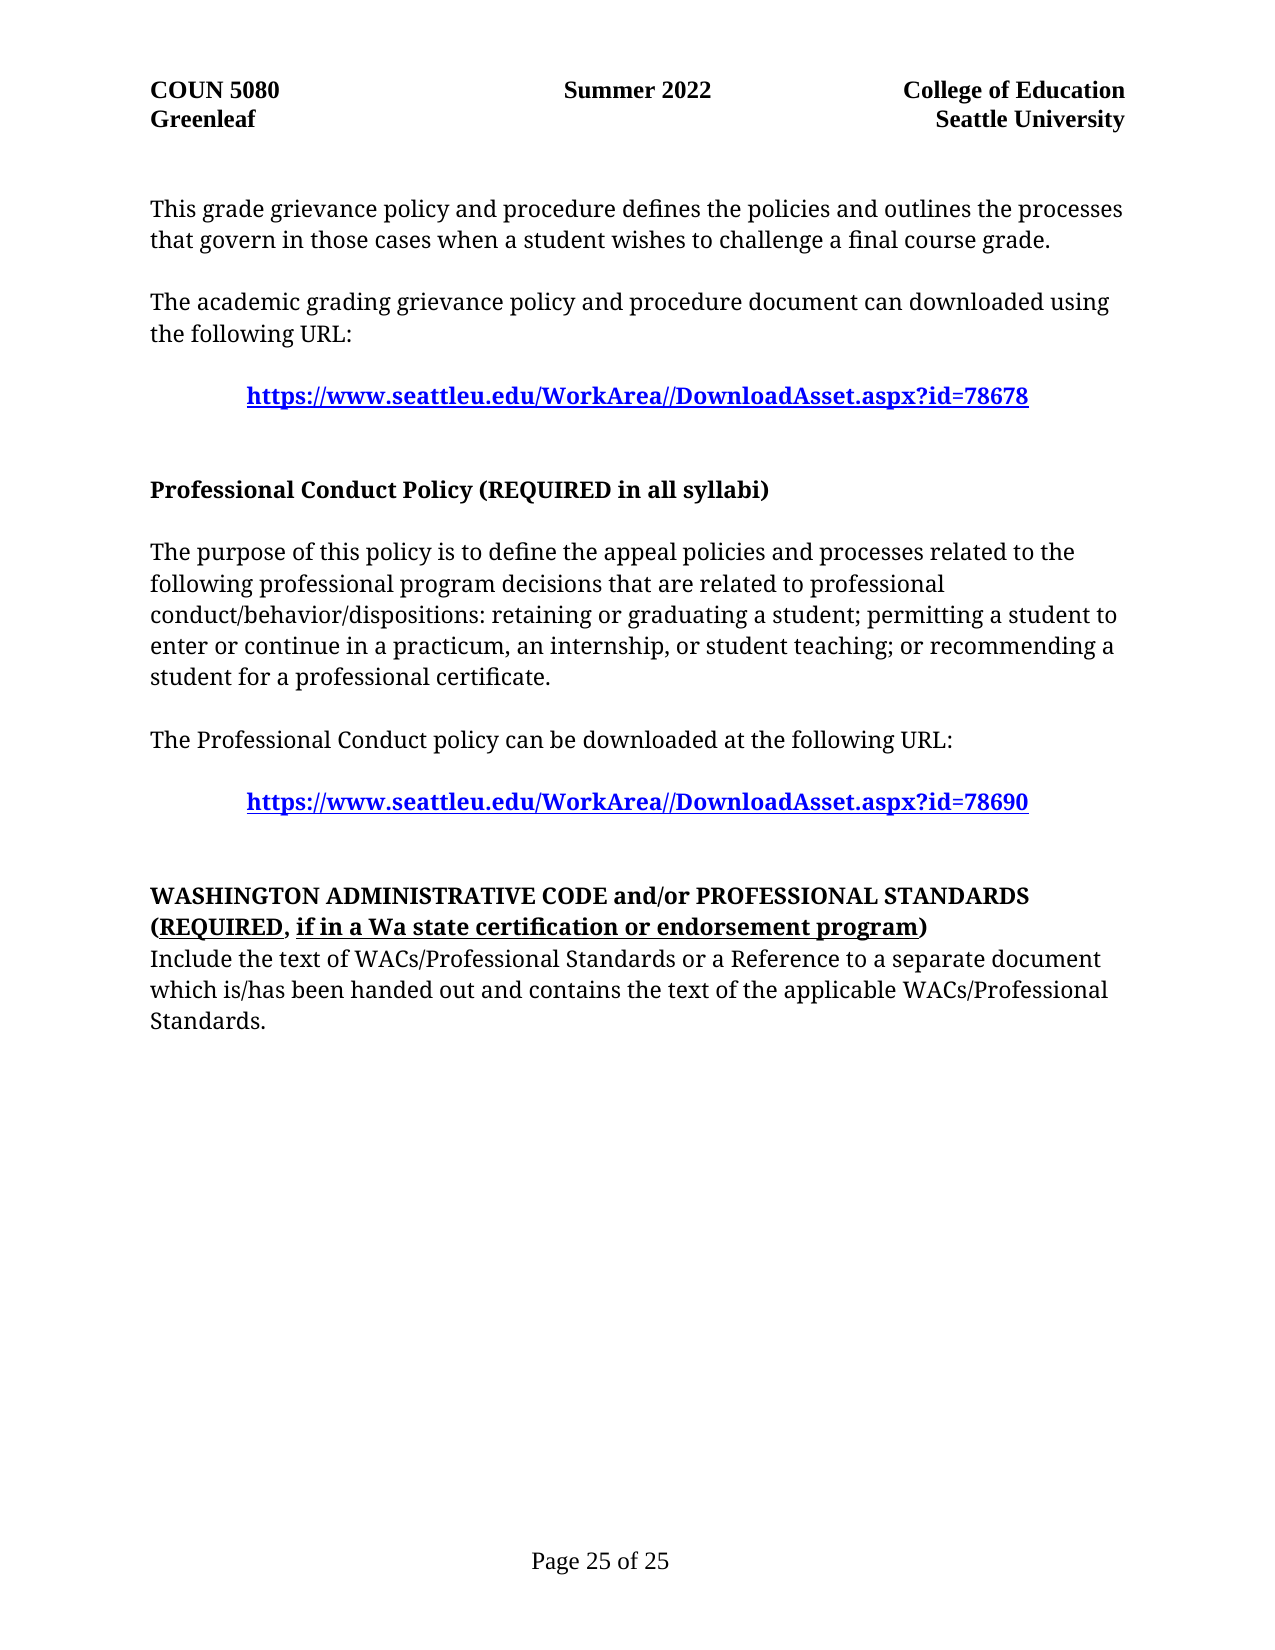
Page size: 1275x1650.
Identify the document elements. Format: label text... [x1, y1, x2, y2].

text This grade grievance policy and procedure defines the policies and outlines the processes that govern in those cases when a student wishes to challenge a final course grade. [150, 192, 1125, 255]
text The Professional Conduct policy can be downloaded at the following URL: [150, 724, 1125, 755]
text https://www.seattleu.edu/WorkArea//DownloadAsset.aspx?id=78690 [150, 786, 1125, 817]
text WASHINGTON ADMINISTRATIVE CODE and/or PROFESSIONAL STANDARDS (REQUIRED, if in a Wa state certification or endorsement program) [150, 880, 1125, 942]
text The purpose of this policy is to define the appeal policies and processes related to the following professional program decisions that are related to professional conduct/behavior/dispositions: retaining or graduating a student; permitting a student to enter or continue in a practicum, an internship, or student teaching; or recommending a student for a professional certificate. [150, 536, 1125, 692]
text Professional Conduct Policy (REQUIRED in all syllabi) [150, 474, 1125, 505]
text Include the text of WACs/Professional Standards or a Reference to a separate document which is/has been handed out and contains the text of the applicable WACs/Professional Standards. [150, 942, 1125, 1036]
text The academic grading grievance policy and procedure document can downloaded using the following URL: [150, 286, 1125, 349]
text https://www.seattleu.edu/WorkArea//DownloadAsset.aspx?id=78678 [150, 380, 1125, 411]
